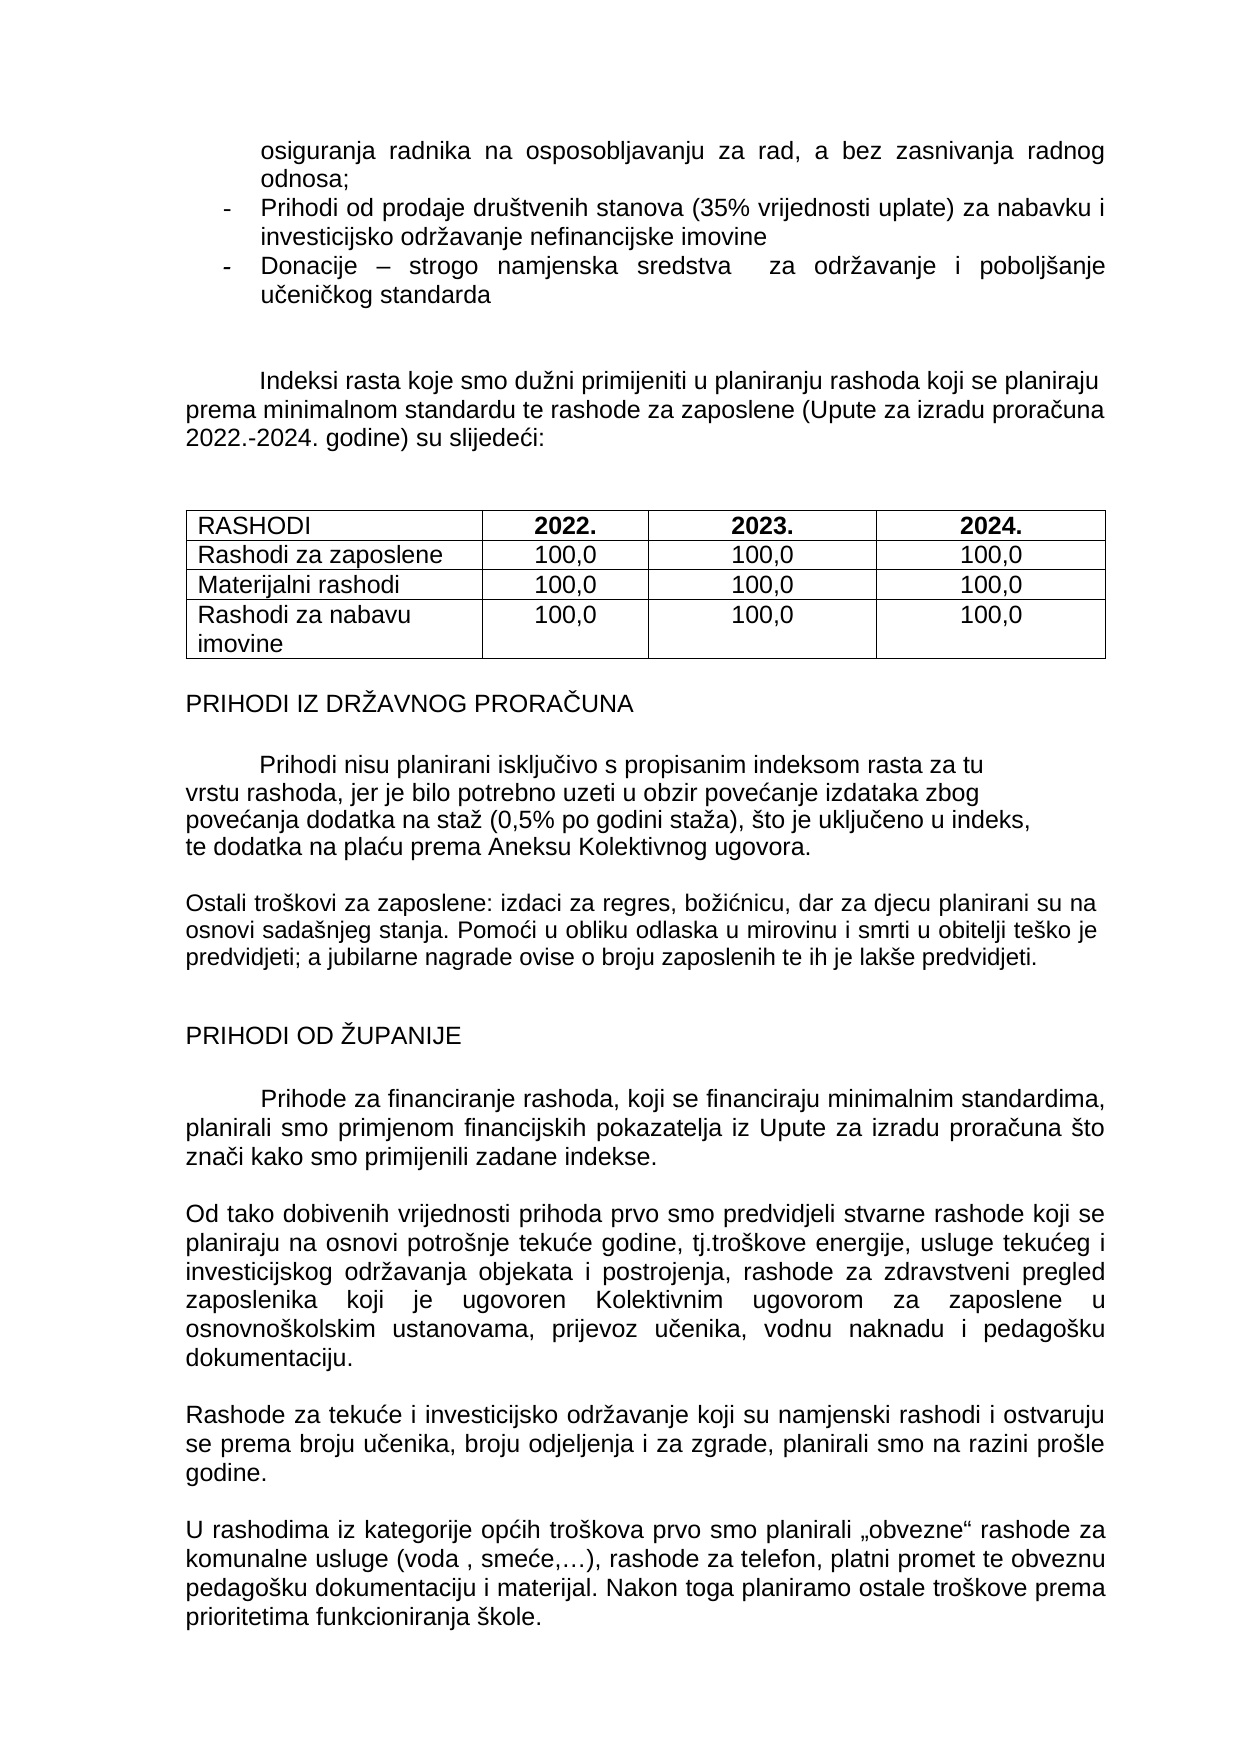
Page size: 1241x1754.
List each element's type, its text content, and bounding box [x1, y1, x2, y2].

table_cell 100,0 [483, 541, 648, 569]
text Prihode za financiranje rashoda, koji se financiraju minimalnim standardima, planirali smo primjenom financijskih pokazatelja iz Upute za izradu proračuna što znači kako smo primijenili zadane indekse. [185, 1084, 1107, 1170]
list Donacije – strogo namjenska sredstva za održavanje i poboljšanje učeničkog standarda [223, 251, 1107, 308]
table_cell 100,0 [483, 600, 648, 658]
table_cell 100,0 [877, 600, 1105, 658]
text Ostali troškovi za zaposlene: izdaci za regres, božićnicu, dar za djecu planirani su na osnovi sadašnjeg stanja. Pomoći u obliku odlaska u mirovinu i smrti u obitelji teško je predvidjeti; a jubilarne nagrade ovise o broju zaposlenih te ih je lakše predvidjeti. [185, 890, 1098, 971]
text Prihodi nisu planirani isključivo s propisanim indeksom rasta za tu vrstu rashoda, jer je bilo potrebno uzeti u obzir povećanje izdataka zbog povećanja dodatka na staž (0,5% po godini staža), što je uključeno u indeks, te dodatka na plaću prema Aneksu Kolektivnog ugovora. [185, 752, 1044, 861]
table_header 2024. [877, 511, 1105, 539]
text Od tako dobivenih vrijednosti prihoda prvo smo predvidjeli stvarne rashode koji se planiraju na osnovi potrošnje tekuće godine, tj.troškove energije, usluge tekućeg i investicijskog održavanja objekata i postrojenja, rashode za zdravstveni pregled zaposlenika koji je ugovoren Kolektivnim ugovorom za zaposlene u osnovnoškolskim ustanovama, prijevoz učenika, vodnu naknadu i pedagošku dokumentaciju. [185, 1199, 1107, 1371]
table_cell 100,0 [649, 541, 876, 569]
table_header 2022. [483, 511, 648, 539]
text PRIHODI OD ŽUPANIJE [185, 1021, 1107, 1050]
table_cell Rashodi za zaposlene [187, 541, 482, 569]
table_header 2023. [649, 511, 876, 539]
table_cell 100,0 [649, 570, 876, 599]
table_cell 100,0 [483, 570, 648, 599]
table_header RASHODI [187, 511, 482, 539]
table_cell 100,0 [649, 600, 876, 658]
text Rashode za tekuće i investicijsko održavanje koji su namjenski rashodi i ostvaruju se prema broju učenika, broju odjeljenja i za zgrade, planirali smo na razini prošle godine. [185, 1400, 1107, 1486]
table_cell Materijalni rashodi [187, 570, 482, 599]
table_cell Rashodi za nabavu imovine [187, 600, 482, 658]
list Prihodi od prodaje društvenih stanova (35% vrijednosti uplate) za nabavku i investicijsko održavanje nefinancijske imovine [223, 193, 1107, 251]
table_cell 100,0 [877, 541, 1105, 569]
text Indeksi rasta koje smo dužni primijeniti u planiranju rashoda koji se planiraju prema minimalnom standardu te rashode za zaposlene (Upute za izradu proračuna 2022.-2024. godine) su slijedeći: [185, 366, 1107, 452]
text U rashodima iz kategorije općih troškova prvo smo planirali „obvezne“ rashode za komunalne usluge (voda , smeće,…), rashode za telefon, platni promet te obveznu pedagošku dokumentaciju i materijal. Nakon toga planiramo ostale troškove prema prioritetima funkcioniranja škole. [185, 1515, 1107, 1630]
text PRIHODI IZ DRŽAVNOG PRORAČUNA [185, 689, 1107, 717]
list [223, 136, 1107, 193]
table_cell 100,0 [877, 570, 1105, 599]
